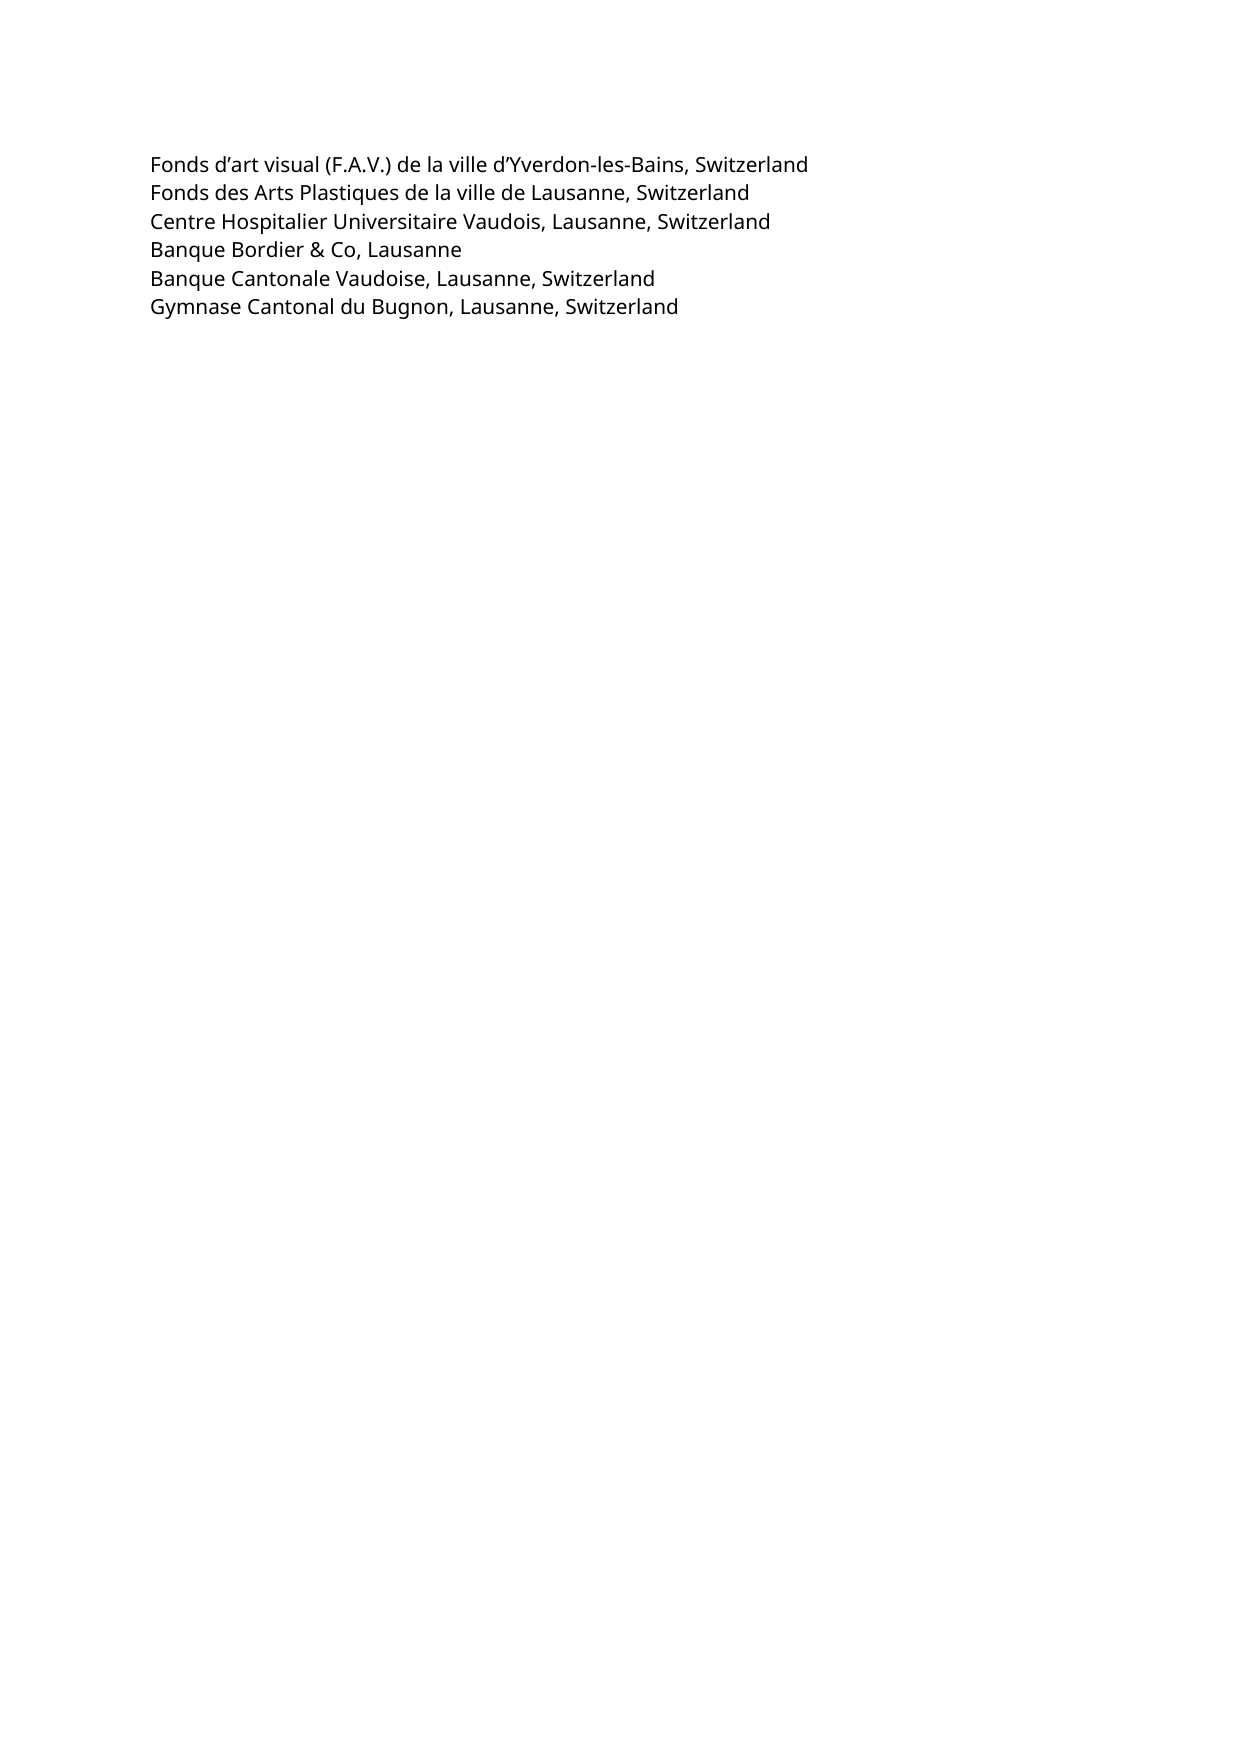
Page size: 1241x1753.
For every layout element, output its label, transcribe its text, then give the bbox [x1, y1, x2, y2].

text Gymnase Cantonal du Bugnon, Lausanne, Switzerland [150, 292, 976, 321]
text Banque Cantonale Vaudoise, Lausanne, Switzerland [150, 264, 976, 292]
text Fonds des Arts Plastiques de la ville de Lausanne, Switzerland [150, 178, 976, 207]
text Fonds d’art visual (F.A.V.) de la ville d’Yverdon-les-Bains, Switzerland [150, 150, 976, 178]
text Banque Bordier & Co, Lausanne [150, 235, 976, 264]
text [150, 207, 976, 235]
